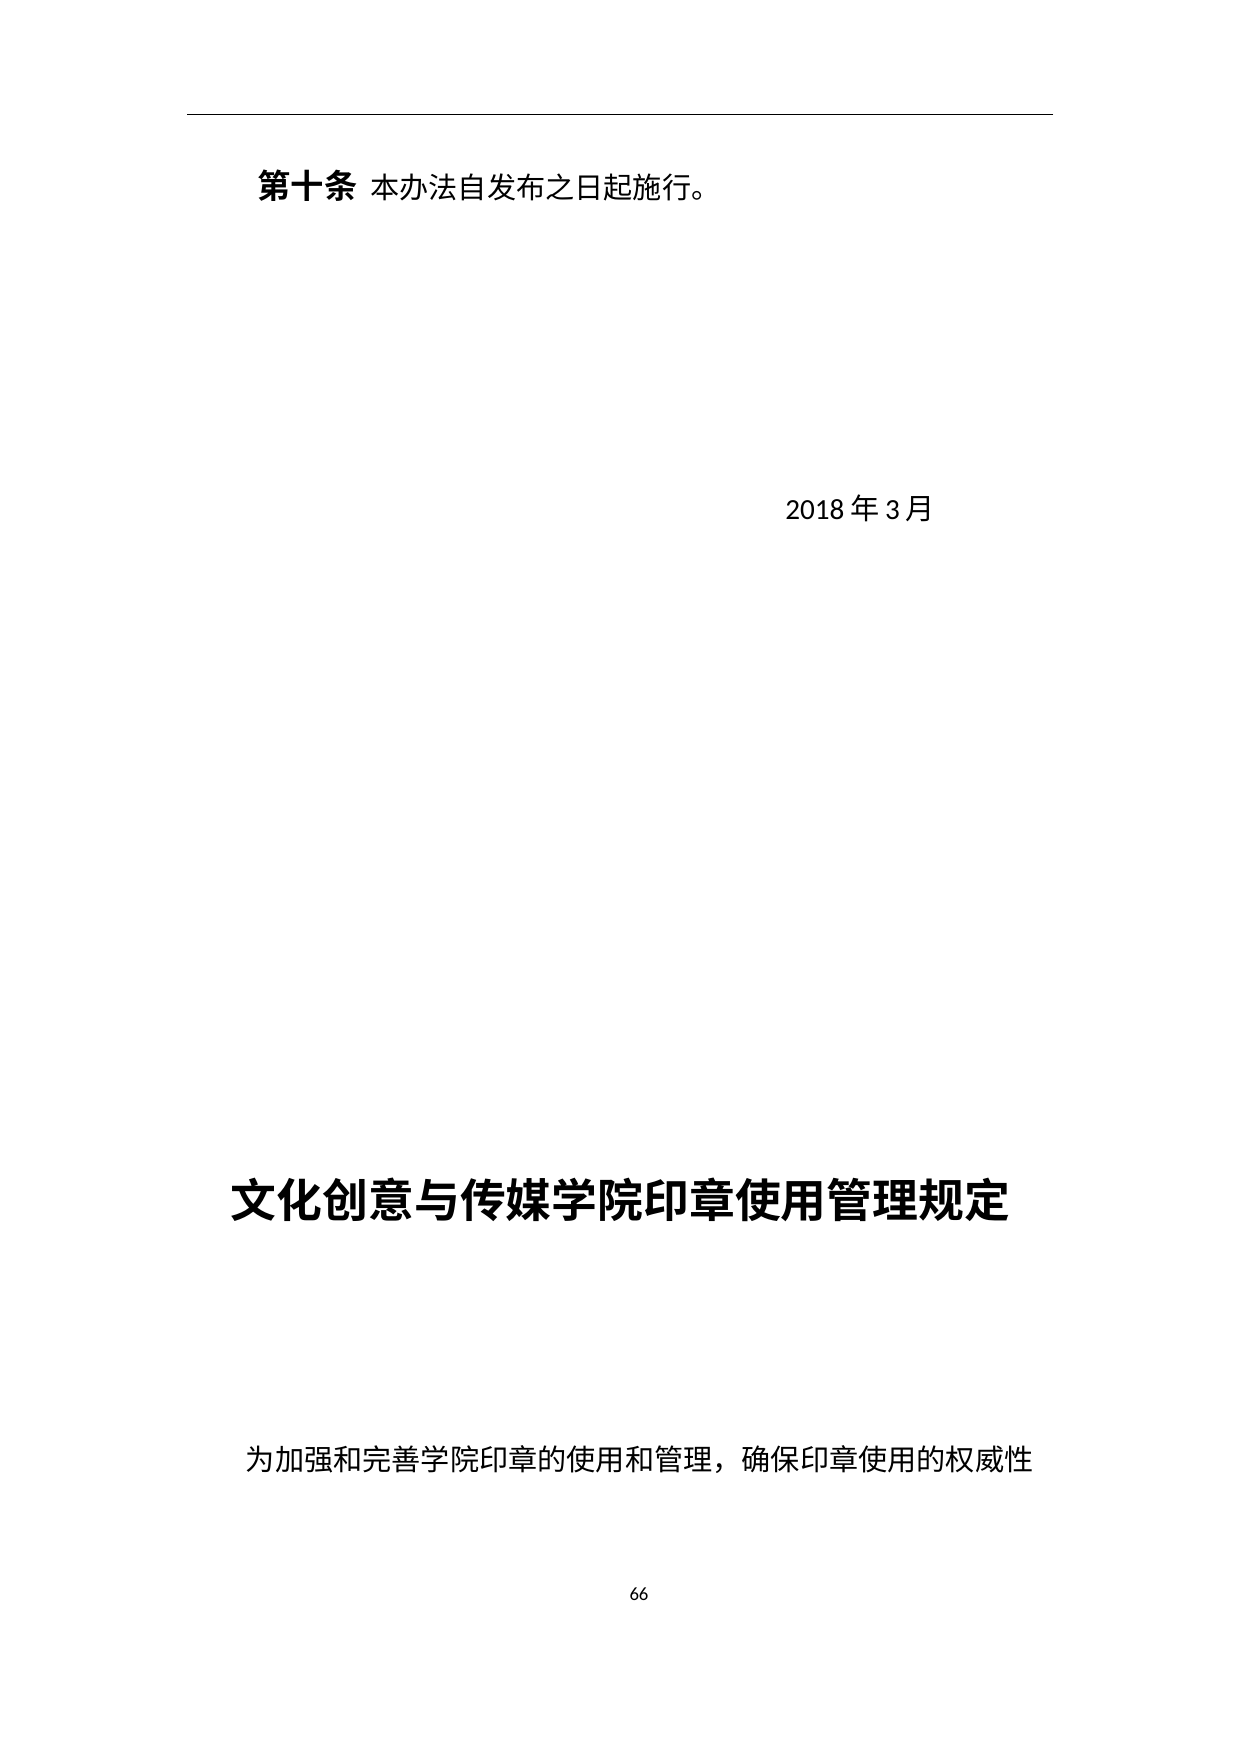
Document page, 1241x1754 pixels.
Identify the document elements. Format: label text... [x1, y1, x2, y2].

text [187, 1425, 1053, 1490]
text 2018年3月 [187, 474, 1053, 539]
subtitle 文化创意与传媒学院印章使用管理规定 [187, 1149, 1053, 1247]
text 第十条 本办法自发布之日起施行。 [187, 151, 1053, 216]
